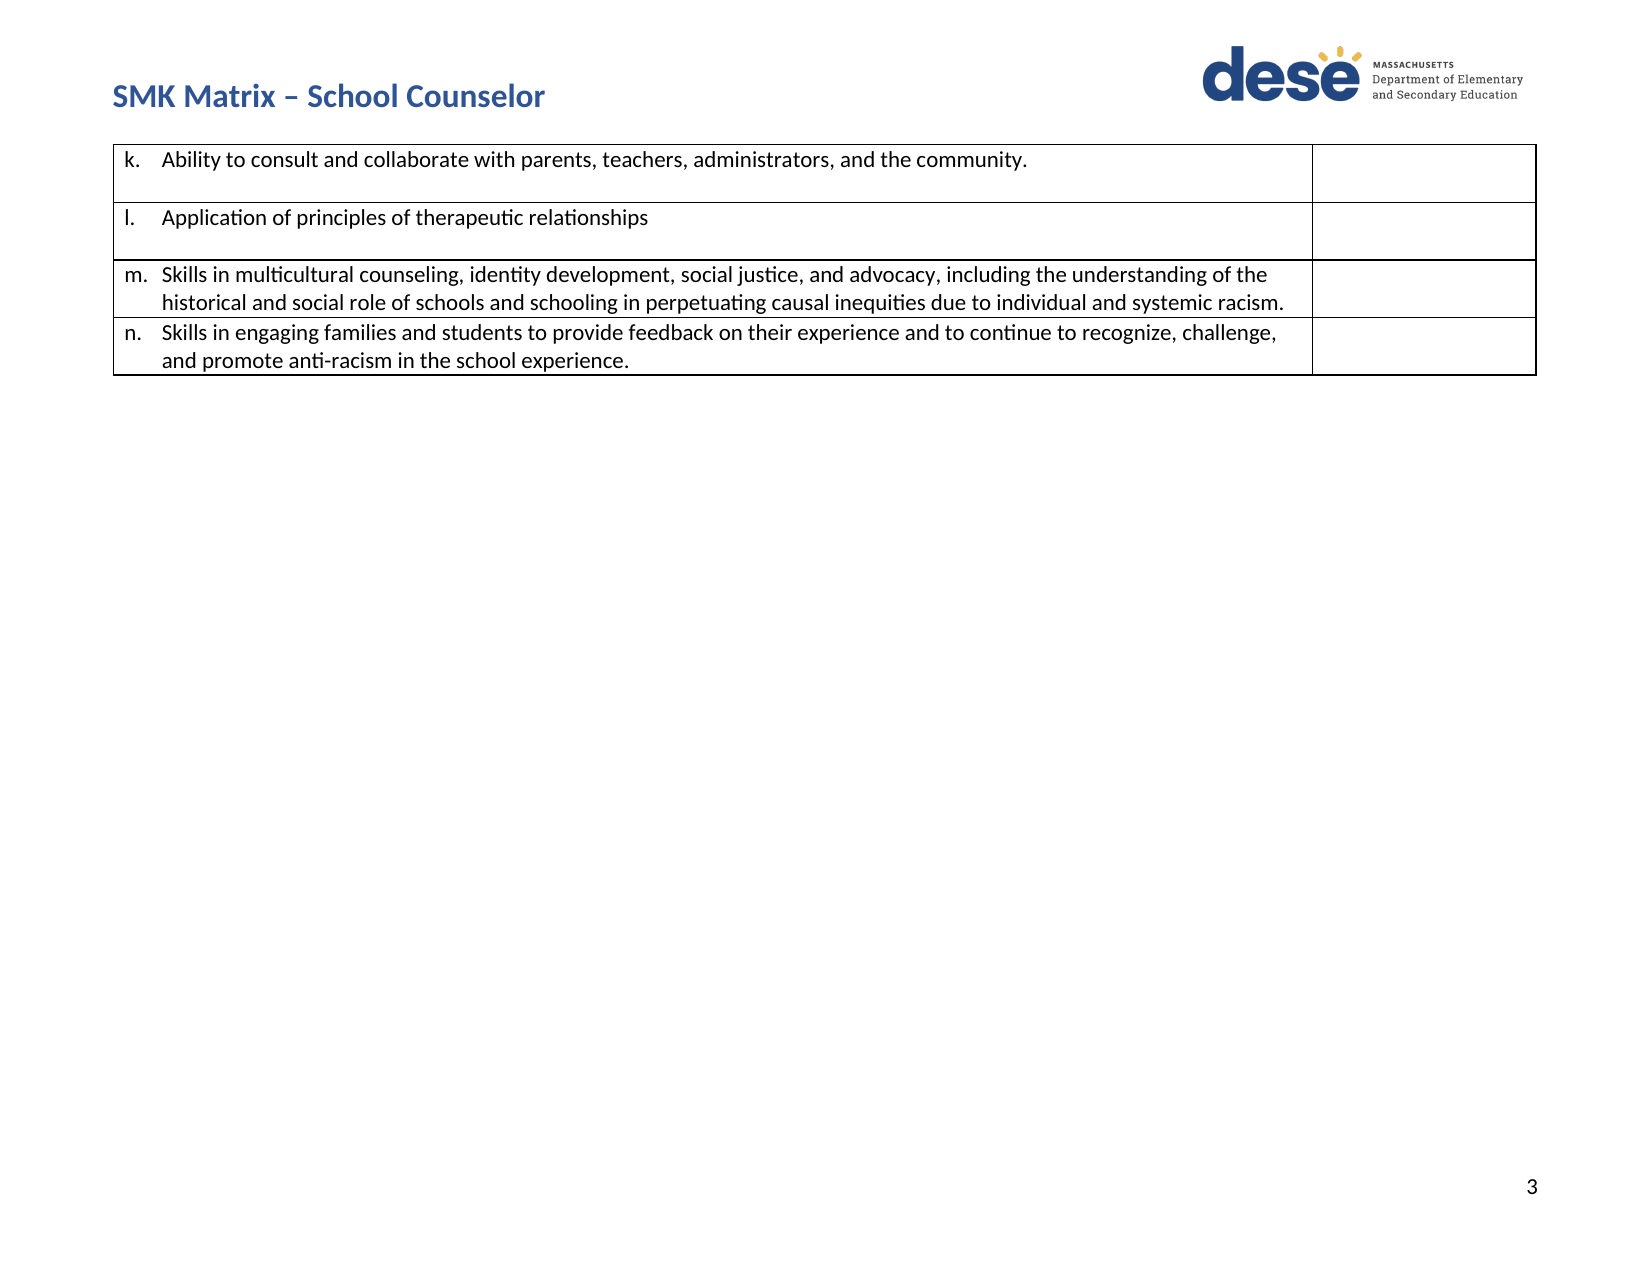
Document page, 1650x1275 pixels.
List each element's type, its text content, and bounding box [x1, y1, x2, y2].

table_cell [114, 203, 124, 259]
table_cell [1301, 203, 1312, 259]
table_cell [1313, 145, 1535, 201]
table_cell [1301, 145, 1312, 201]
table_cell [1313, 203, 1535, 259]
table_cell [1313, 318, 1535, 374]
picture [1193, 29, 1532, 126]
table_cell [1313, 261, 1535, 317]
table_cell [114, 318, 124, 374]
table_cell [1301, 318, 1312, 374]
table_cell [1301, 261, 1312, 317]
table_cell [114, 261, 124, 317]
